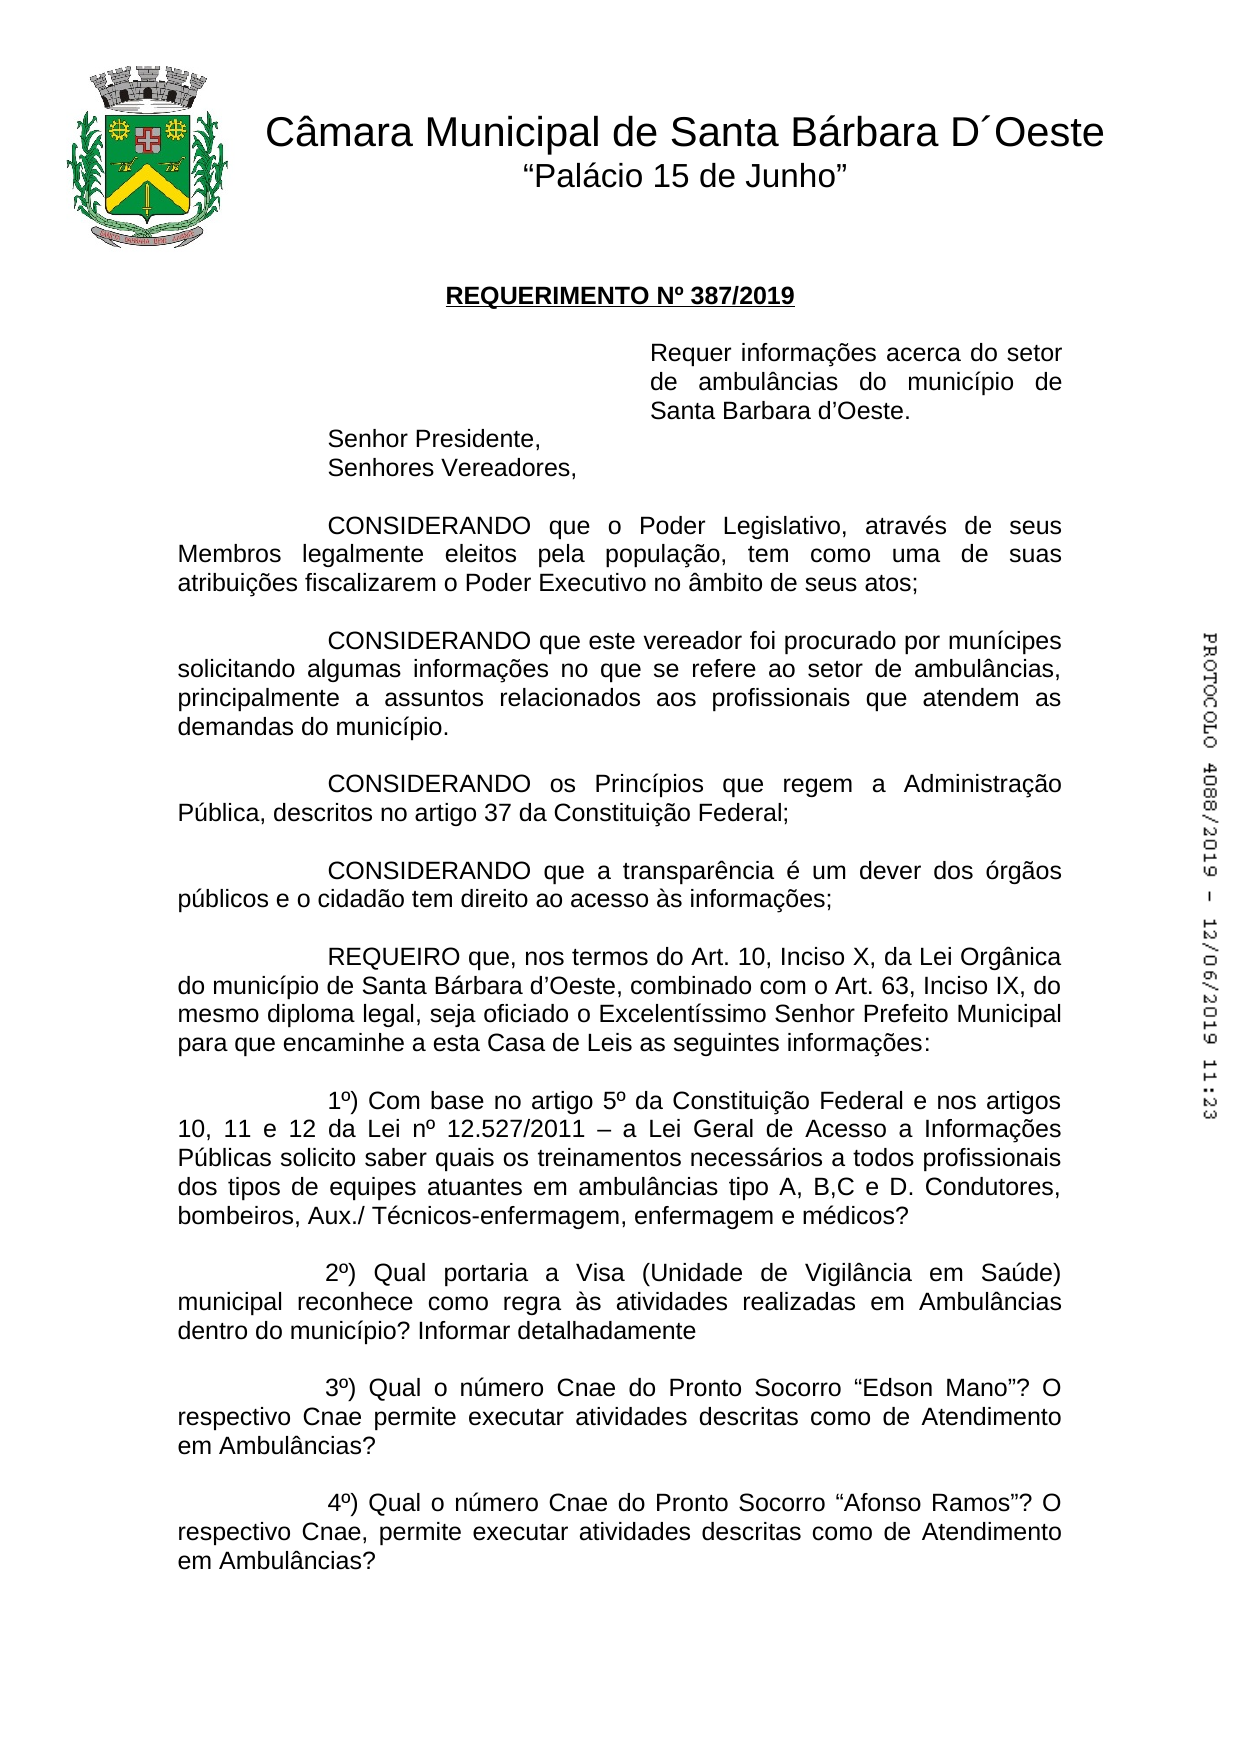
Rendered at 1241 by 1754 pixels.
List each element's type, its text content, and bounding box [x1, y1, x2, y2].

text 3º) Qual o número Cnae do Pronto Socorro “Edson Mano”? O respectivo Cnae permite executar atividades descritas como de Atendimento em Ambulâncias? [177, 1373, 1063, 1459]
text CONSIDERANDO que o Poder Legislativo, através de seus Membros legalmente eleitos pela população, tem como uma de suas atribuições fiscalizarem o Poder Executivo no âmbito de seus atos; [177, 511, 1063, 597]
text CONSIDERANDO os Princípios que regem a Administração Pública, descritos no artigo 37 da Constituição Federal; [177, 769, 1063, 827]
text CONSIDERANDO que este vereador foi procurado por munícipes solicitando algumas informações no que se refere ao setor de ambulâncias, principalmente a assuntos relacionados aos profissionais que atendem as demandas do município. [177, 626, 1063, 741]
text 2º) Qual portaria a Visa (Unidade de Vigilância em Saúde) municipal reconhece como regra às atividades realizadas em Ambulâncias dentro do município? Informar detalhadamente [177, 1258, 1063, 1344]
text Senhor Presidente, [177, 424, 1063, 453]
picture [66, 66, 235, 255]
title REQUERIMENTO Nº 387/2019 [177, 281, 1063, 309]
text 1º) Com base no artigo 5º da Constituição Federal e nos artigos 10, 11 e 12 da Lei nº 12.527/2011 – a Lei Geral de Acesso a Informações Públicas solicito saber quais os treinamentos necessários a todos profissionais dos tipos de equipes atuantes em ambulâncias tipo A, B,C e D. Condutores, bombeiros, Aux./ Técnicos-enfermagem, enfermagem e médicos? [177, 1086, 1063, 1229]
picture [1177, 629, 1241, 1125]
text 4º) Qual o número Cnae do Pronto Socorro “Afonso Ramos”? O respectivo Cnae, permite executar atividades descritas como de Atendimento em Ambulâncias? [177, 1488, 1063, 1574]
text Requer informações acerca do setor de ambulâncias do município de Santa Barbara d’Oeste. [650, 338, 1063, 424]
text CONSIDERANDO que a transparência é um dever dos órgãos públicos e o cidadão tem direito ao acesso às informações; [177, 856, 1063, 913]
text REQUEIRO que, nos termos do Art. 10, Inciso X, da Lei Orgânica do município de Santa Bárbara d’Oeste, combinado com o Art. 63, Inciso IX, do mesmo diploma legal, seja oficiado o Excelentíssimo Senhor Prefeito Municipal para que encaminhe a esta Casa de Leis as seguintes informações: [177, 942, 1063, 1057]
text Senhores Vereadores, [177, 453, 1063, 482]
